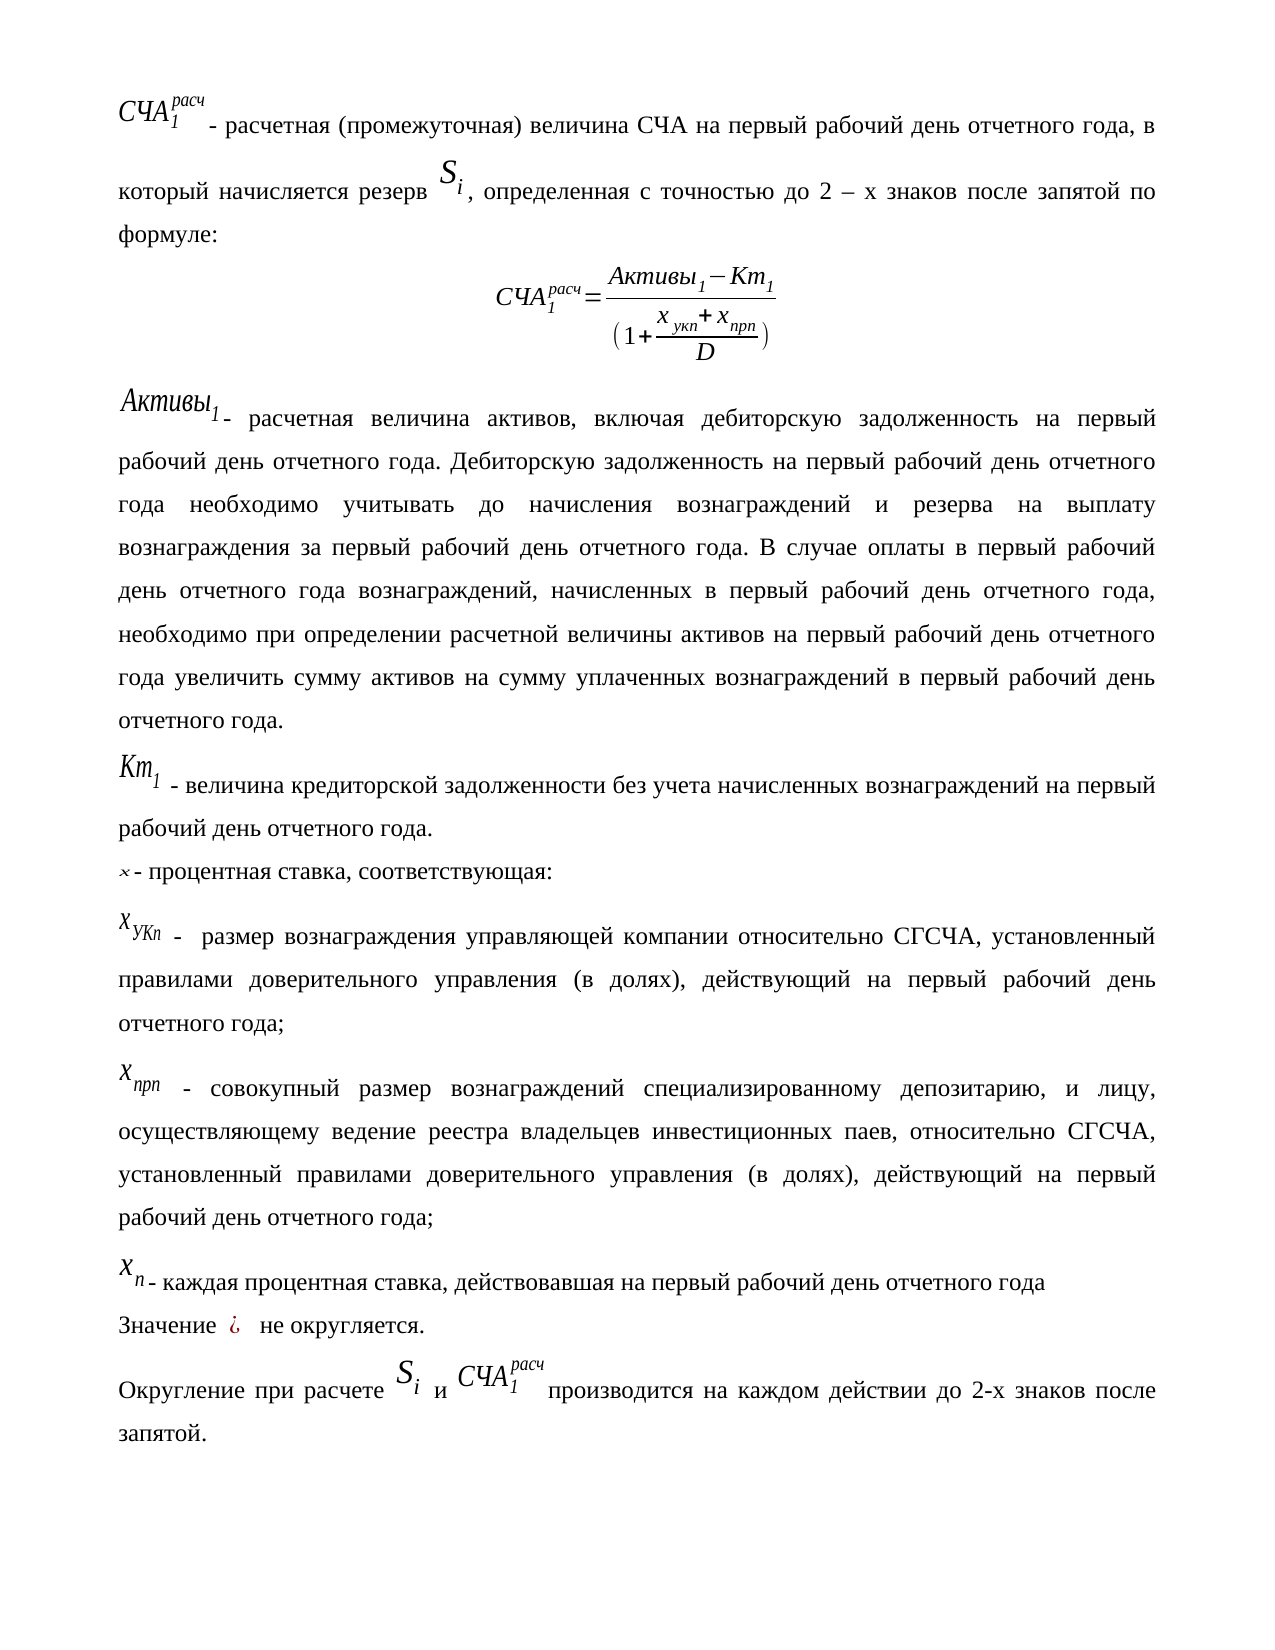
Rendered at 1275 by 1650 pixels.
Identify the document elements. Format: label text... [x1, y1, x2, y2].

text Округление при расчете и производится на каждом действии до 2-х знаков после запятой. [118, 1353, 1157, 1447]
text - величина кредиторской задолженности без учета начисленных вознаграждений на первый рабочий день отчетного года. [118, 748, 1157, 842]
text Значение не округляется. [118, 1310, 1157, 1339]
text - процентная ставка, соответствующая: [118, 856, 1157, 885]
text - размер вознаграждения управляющей компании относительно СГСЧА, установленный правилами доверительного управления (в долях), действующий на первый рабочий день отчетного года; [118, 899, 1157, 1036]
text - совокупный размер вознаграждений специализированному депозитарию, и лицу, осуществляющему ведение реестра владельцев инвестиционных паев, относительно СГСЧА, установленный правилами доверительного управления (в долях), действующий на первый рабочий день отчетного года; [118, 1051, 1157, 1231]
text - каждая процентная ставка, действовавшая на первый рабочий день отчетного года [118, 1245, 1157, 1296]
text - расчетная (промежуточная) величина СЧА на первый рабочий день отчетного года, в который начисляется резерв , определенная с точностью до 2 – х знаков после запятой по формуле: [118, 89, 1157, 248]
text - расчетная величина активов, включая дебиторскую задолженность на первый рабочий день отчетного года. Дебиторскую задолженность на первый рабочий день отчетного года необходимо учитывать до начисления вознаграждений и резерва на выплату вознаграждения за первый рабочий день отчетного года. В случае оплаты в первый рабочий день отчетного года вознаграждений, начисленных в первый рабочий день отчетного года, необходимо при определении расчетной величины активов на первый рабочий день отчетного года увеличить сумму активов на сумму уплаченных вознаграждений в первый рабочий день отчетного года. [118, 381, 1157, 734]
